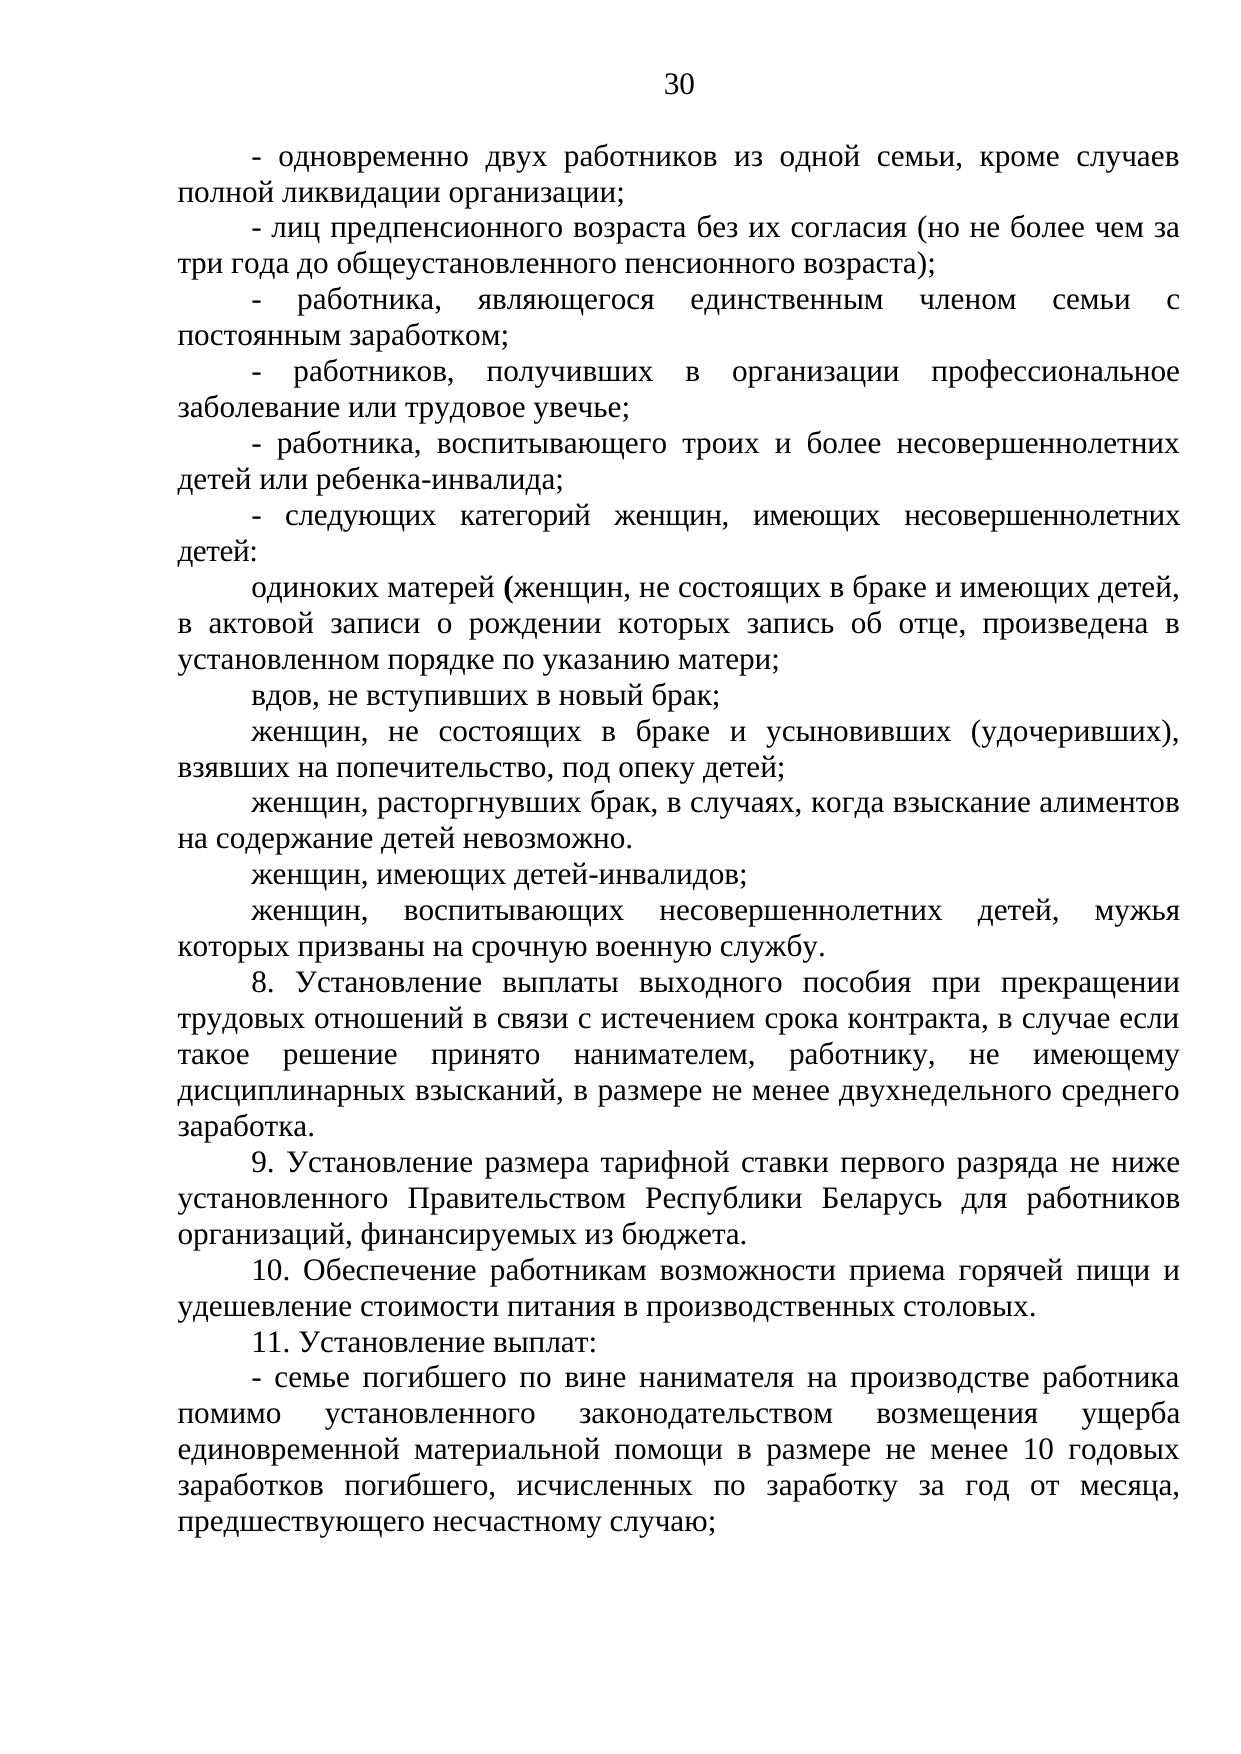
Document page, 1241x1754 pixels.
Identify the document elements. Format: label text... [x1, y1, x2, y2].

text - работника, являющегося единственным членом семьи с постоянным заработком; [177, 281, 1181, 352]
text 10. Обеспечение работникам возможности приема горячей пищи и удешевление стоимости питания в производственных столовых. [177, 1251, 1181, 1323]
text - работников, получивших в организации профессиональное заболевание или трудовое увечье; [177, 352, 1181, 424]
text - одновременно двух работников из одной семьи, кроме случаев полной ликвидации организации; [177, 137, 1181, 209]
text одиноких матерей (женщин, не состоящих в браке и имеющих детей, в актовой записи о рождении которых запись об отце, произведена в установленном порядке по указанию матери; [177, 568, 1181, 676]
text вдов, не вступивших в новый брак; [177, 676, 1181, 712]
text - лиц предпенсионного возраста без их согласия (но не более чем за три года до общеустановленного пенсионного возраста); [177, 209, 1181, 281]
text женщин, имеющих детей-инвалидов; [177, 856, 1181, 892]
text женщин, воспитывающих несовершеннолетних детей, мужья которых призваны на срочную военную службу. [177, 892, 1181, 963]
text 8. Установление выплаты выходного пособия при прекращении трудовых отношений в связи с истечением срока контракта, в случае если такое решение принято нанимателем, работнику, не имеющему дисциплинарных взысканий, в размере не менее двухнедельного среднего заработка. [177, 963, 1181, 1143]
text - следующих категорий женщин, имеющих несовершеннолетних детей: [177, 496, 1181, 568]
text - семье погибшего по вине нанимателя на производстве работника помимо установленного законодательством возмещения ущерба единовременной материальной помощи в размере не менее 10 годовых заработков погибшего, исчисленных по заработку за год от месяца, предшествующего несчастному случаю; [177, 1359, 1181, 1538]
text - работника, воспитывающего троих и более несовершеннолетних детей или ребенка-инвалида; [177, 424, 1181, 496]
text 9. Установление размера тарифной ставки первого разряда не ниже установленного Правительством Республики Беларусь для работников организаций, финансируемых из бюджета. [177, 1143, 1181, 1251]
text женщин, не состоящих в браке и усыновивших (удочеривших), взявших на попечительство, под опеку детей; [177, 712, 1181, 784]
text женщин, расторгнувших брак, в случаях, когда взыскание алиментов на содержание детей невозможно. [177, 784, 1181, 856]
text 11. Установление выплат: [177, 1323, 1181, 1359]
